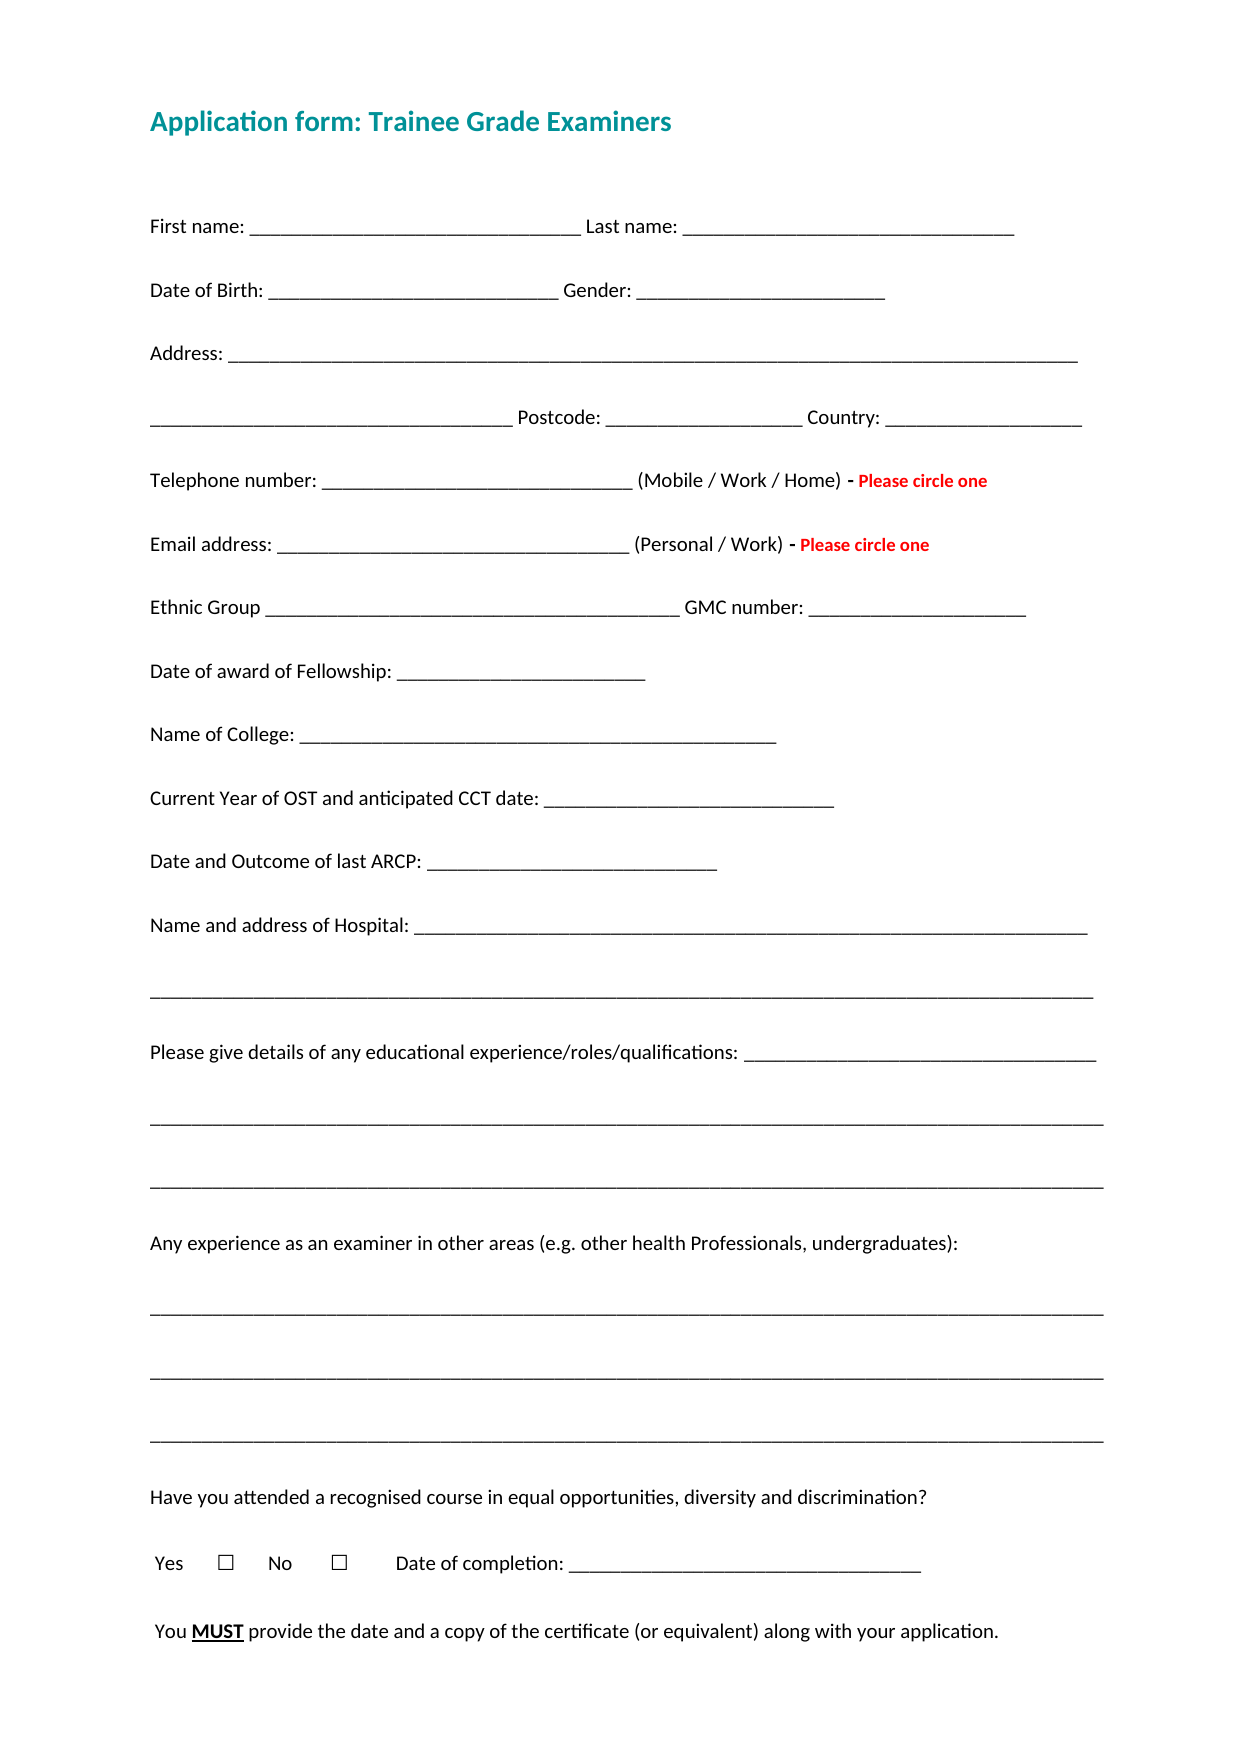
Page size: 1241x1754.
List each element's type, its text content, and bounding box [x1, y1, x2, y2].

text First name: ________________________________ Last name: ________________________________ [150, 213, 1107, 239]
text Date of award of Fellowship: ________________________ [150, 658, 1107, 683]
text Yes ☐ No ☐ Date of completion: __________________________________ [150, 1548, 1107, 1576]
text Have you attended a recognised course in equal opportunities, diversity and discrimination? [150, 1484, 1107, 1509]
text Name of College: ______________________________________________ [150, 722, 1107, 747]
text Please give details of any educational experience/roles/qualifications: __________________________________ ________________________________________________________________________________________________________________________________________________________________________________________ [150, 1039, 1107, 1192]
text Date and Outcome of last ARCP: ____________________________ [150, 849, 1107, 874]
text Any experience as an examiner in other areas (e.g. other health Professionals, undergraduates): ____________________________________________________________________________________________________________________________________________________________________________________________________________________________________________________________________________________ [150, 1230, 1107, 1446]
text Address: __________________________________________________________________________________ [150, 340, 1107, 366]
text You MUST provide the date and a copy of the certificate (or equivalent) along with your application. [150, 1619, 1107, 1644]
text Date of Birth: ____________________________ Gender: ________________________ [150, 277, 1107, 302]
text Name and address of Hospital: _________________________________________________________________ [150, 912, 1107, 938]
text Current Year of OST and anticipated CCT date: ____________________________ [150, 785, 1107, 811]
text Email address: __________________________________ (Personal / Work) - Please circle one [150, 531, 1107, 556]
text ___________________________________________________________________________________________ [150, 976, 1107, 1001]
text Application form: Trainee Grade Examiners [150, 103, 1107, 139]
text ___________________________________ Postcode: ___________________ Country: ___________________ [150, 404, 1107, 429]
text Telephone number: ______________________________ (Mobile / Work / Home) - Please circle one [150, 467, 1107, 493]
text Ethnic Group ________________________________________ GMC number: _____________________ [150, 594, 1107, 620]
